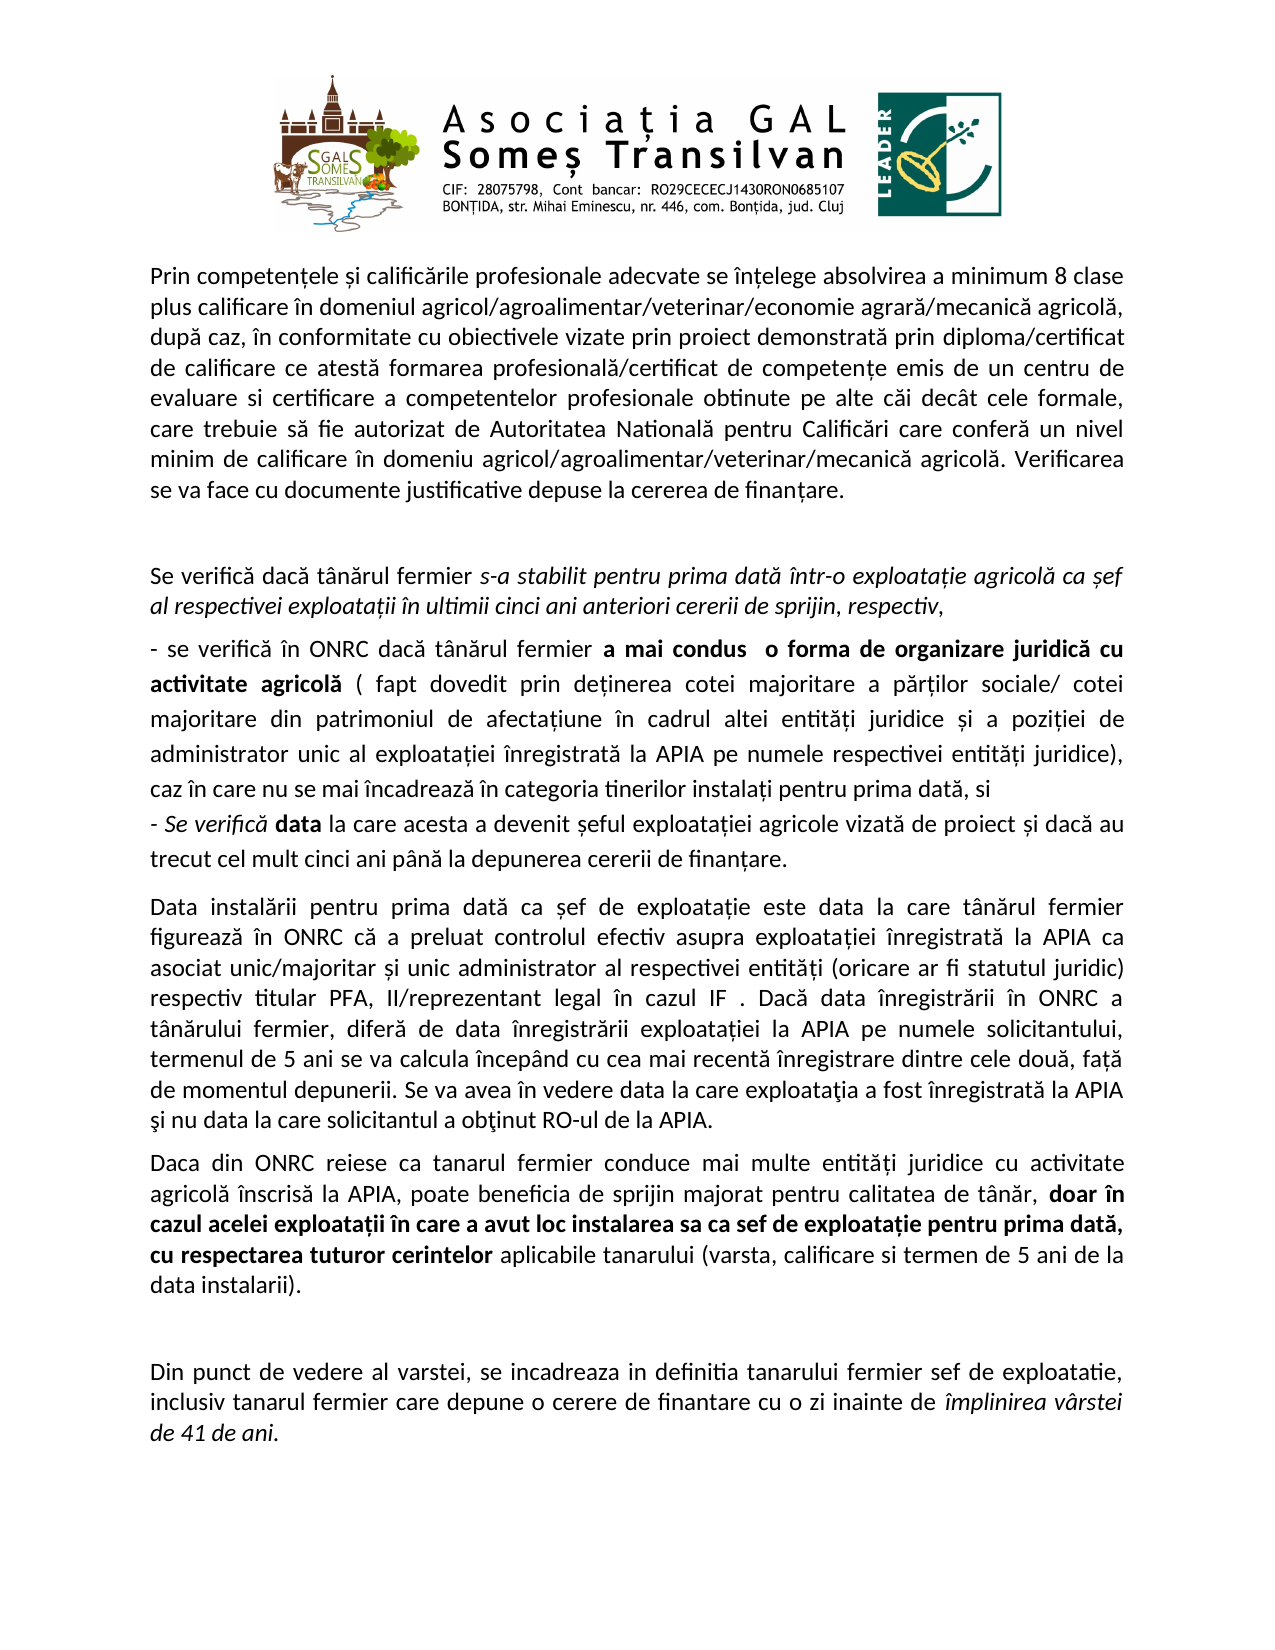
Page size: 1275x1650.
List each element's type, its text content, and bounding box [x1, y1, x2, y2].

list - se verifică în ONRC dacă tânărul fermier a mai condus o forma de organizare juridică cu activitate agricolă ( fapt dovedit prin deținerea cotei majoritare a părţilor sociale/ cotei majoritare din patrimoniul de afectațiune în cadrul altei entități juridice și a poziției de administrator unic al exploatației înregistrată la APIA pe numele respectivei entităţi juridice), caz în care nu se mai încadrează în categoria tinerilor instalaţi pentru prima dată, si [150, 633, 1125, 804]
text Data instalării pentru prima dată ca şef de exploataţie este data la care tânărul fermier figurează în ONRC că a preluat controlul efectiv asupra exploatației înregistrată la APIA ca asociat unic/majoritar și unic administrator al respectivei entități (oricare ar fi statutul juridic) respectiv titular PFA, II/reprezentant legal în cazul IF . Dacă data înregistrării în ONRC a tânărului fermier, diferă de data înregistrării exploataţiei la APIA pe numele solicitantului, termenul de 5 ani se va calcula începând cu cea mai recentă înregistrare dintre cele două, faţă de momentul depunerii. Se va avea în vedere data la care exploataţia a fost înregistrată la APIA şi nu data la care solicitantul a obţinut RO-ul de la APIA. [150, 891, 1125, 1135]
text Din punct de vedere al varstei, se incadreaza in definitia tanarului fermier sef de exploatatie, inclusiv tanarul fermier care depune o cerere de finantare cu o zi inainte de împlinirea vârstei de 41 de ani. [150, 1356, 1125, 1447]
text Daca din ONRC reiese ca tanarul fermier conduce mai multe entități juridice cu activitate agricolă înscrisă la APIA, poate beneficia de sprijin majorat pentru calitatea de tânăr, doar în cazul acelei exploatații în care a avut loc instalarea sa ca sef de exploatație pentru prima dată, cu respectarea tuturor cerintelor aplicabile tanarului (varsta, calificare si termen de 5 ani de la data instalarii). [150, 1147, 1125, 1300]
list - Se verifică data la care acesta a devenit şeful exploataţiei agricole vizată de proiect şi dacă au trecut cel mult cinci ani până la depunerea cererii de finanţare. [150, 808, 1125, 874]
text Se verifică dacă tânărul fermier s-a stabilit pentru prima dată într-o exploatație agricolă ca șef al respectivei exploatații în ultimii cinci ani anteriori cererii de sprijin, respectiv, [150, 560, 1125, 621]
picture [273, 75, 1002, 232]
text Prin competențele și calificările profesionale adecvate se înţelege absolvirea a minimum 8 clase plus calificare în domeniul agricol/agroalimentar/veterinar/economie agrară/mecanică agricolă, după caz, în conformitate cu obiectivele vizate prin proiect demonstrată prin diploma/certificat de calificare ce atestă formarea profesională/certificat de competențe emis de un centru de evaluare si certificare a competentelor profesionale obtinute pe alte căi decât cele formale, care trebuie să fie autorizat de Autoritatea Natională pentru Calificări care conferă un nivel minim de calificare în domeniu agricol/agroalimentar/veterinar/mecanică agricolă. Verificarea se va face cu documente justificative depuse la cererea de finanțare. [150, 260, 1125, 504]
